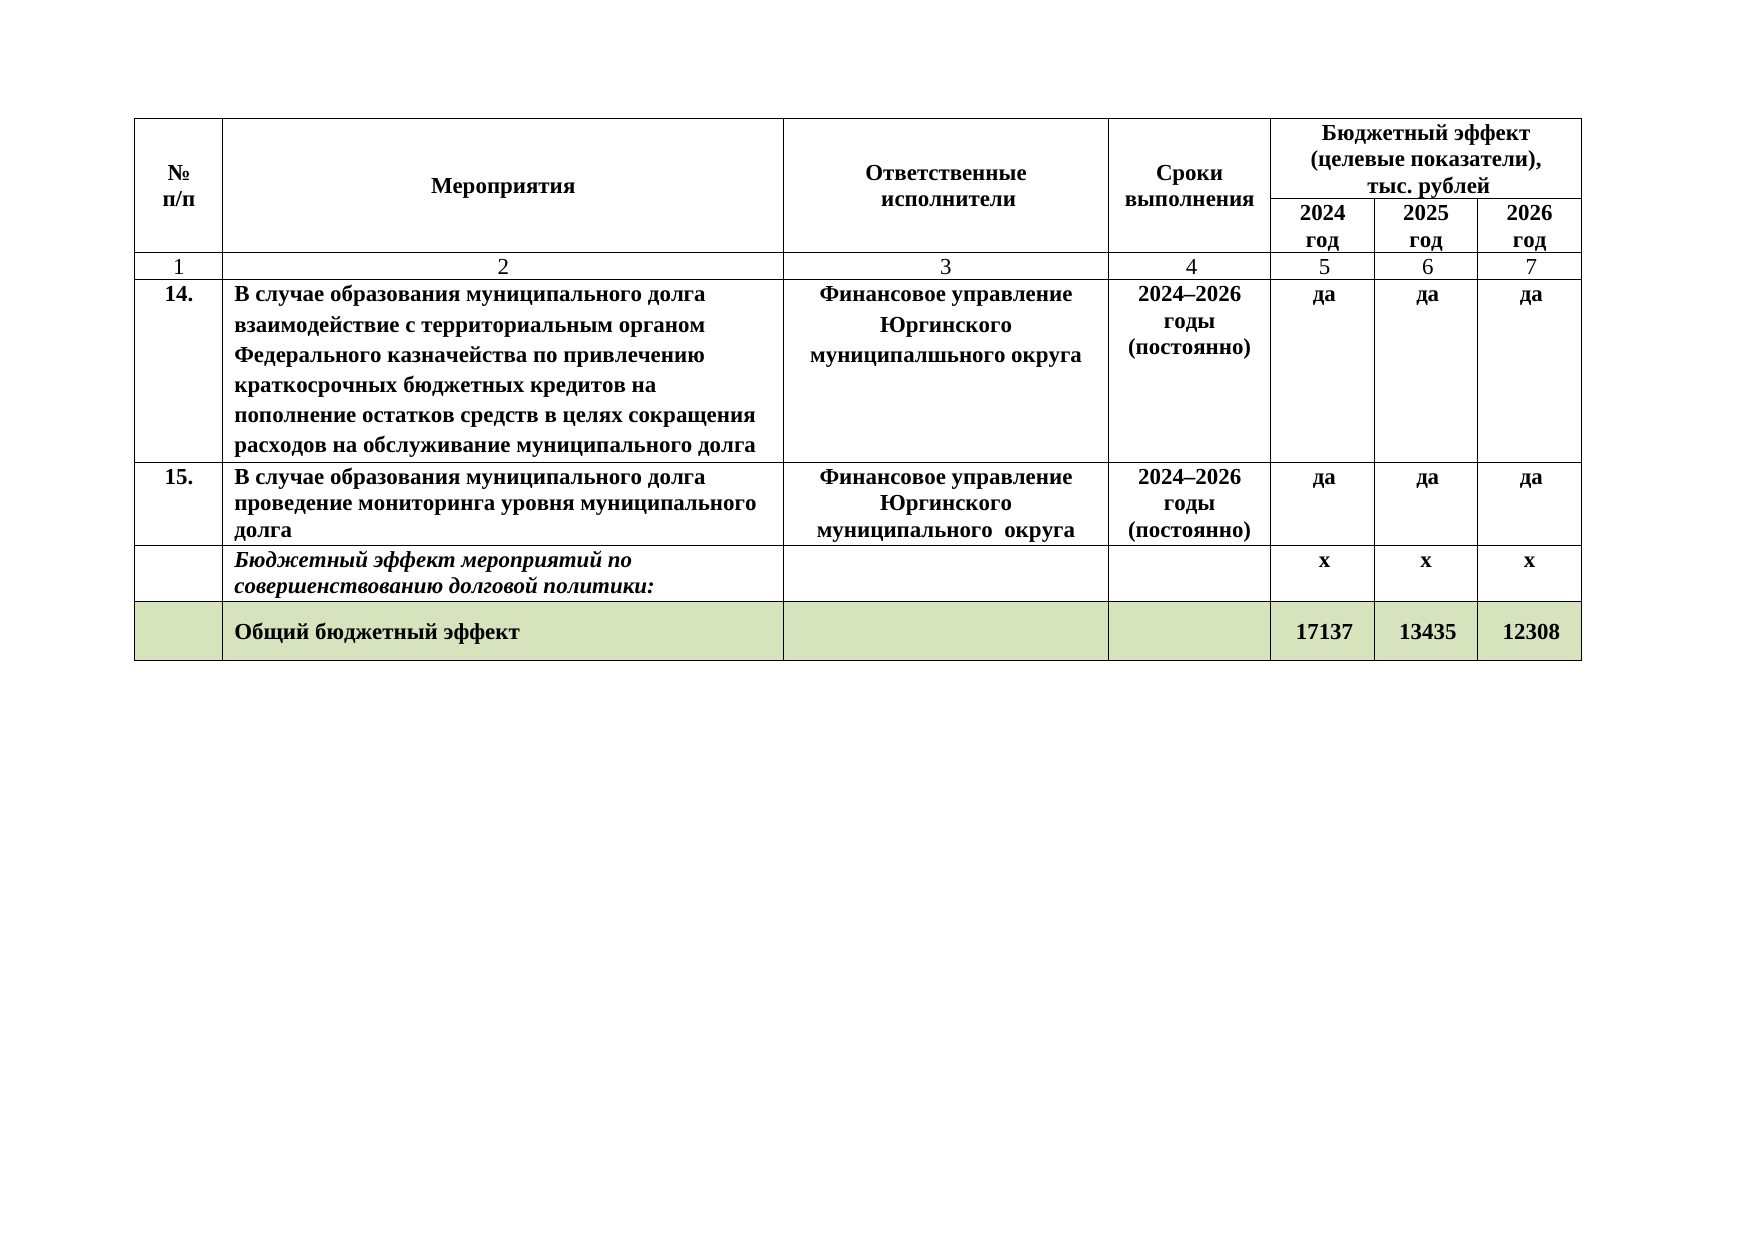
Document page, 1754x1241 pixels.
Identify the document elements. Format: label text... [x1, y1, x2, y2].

table_cell Финансовое управление Юргинского муниципалшьного округа [784, 280, 1108, 462]
table_cell 5 [1271, 253, 1374, 279]
table_cell 2024–2026 годы (постоянно) [1109, 463, 1270, 545]
table_header Бюджетный эффект (целевые показатели), тыс. рублей [1271, 119, 1581, 198]
table_cell В случае образования муниципального долга взаимодействие с территориальным органом Федерального казначейства по привлечению краткосрочных бюджетных кредитов на пополнение остатков средств в целях сокращения расходов на обслуживание муниципального долга [223, 280, 783, 462]
table_cell 17137 [1271, 602, 1374, 660]
table_header Сроки выполнения [1109, 119, 1270, 252]
table_cell [1109, 546, 1270, 601]
table_cell 14. [135, 280, 222, 462]
table_cell да [1478, 463, 1581, 545]
table_header № п/п [135, 119, 222, 252]
table_cell x [1271, 546, 1374, 601]
table_cell [135, 546, 222, 601]
table_cell 12308 [1478, 602, 1581, 660]
table_cell 4 [1109, 253, 1270, 279]
table_cell 7 [1478, 253, 1581, 279]
table_cell 2 [223, 253, 783, 279]
table_cell да [1375, 463, 1477, 545]
table_cell 2024–2026 годы (постоянно) [1109, 280, 1270, 462]
table_cell [1109, 602, 1270, 660]
table_cell 2025 год [1375, 199, 1477, 252]
table_cell да [1271, 280, 1374, 462]
table_cell да [1271, 463, 1374, 545]
table_cell Общий бюджетный эффект [223, 602, 783, 660]
table_cell 13435 [1375, 602, 1477, 660]
table_cell Бюджетный эффект мероприятий по совершенствованию долговой политики: [223, 546, 783, 601]
table_cell 1 [135, 253, 222, 279]
table_header Ответственные исполнители [784, 119, 1108, 252]
table_cell 6 [1375, 253, 1477, 279]
table_cell [135, 602, 222, 660]
table_cell 2026 год [1478, 199, 1581, 252]
table_cell да [1478, 280, 1581, 462]
table_cell 3 [784, 253, 1108, 279]
table_cell да [1375, 280, 1477, 462]
table_cell x [1478, 546, 1581, 601]
table_cell В случае образования муниципального долга проведение мониторинга уровня муниципального долга [223, 463, 783, 545]
table_cell Финансовое управление Юргинского муниципального округа [784, 463, 1108, 545]
table_cell [784, 546, 1108, 601]
table_cell x [1375, 546, 1477, 601]
table_cell 15. [135, 463, 222, 545]
table_cell 2024 год [1271, 199, 1374, 252]
table_cell [784, 602, 1108, 660]
table_header Мероприятия [223, 119, 783, 252]
